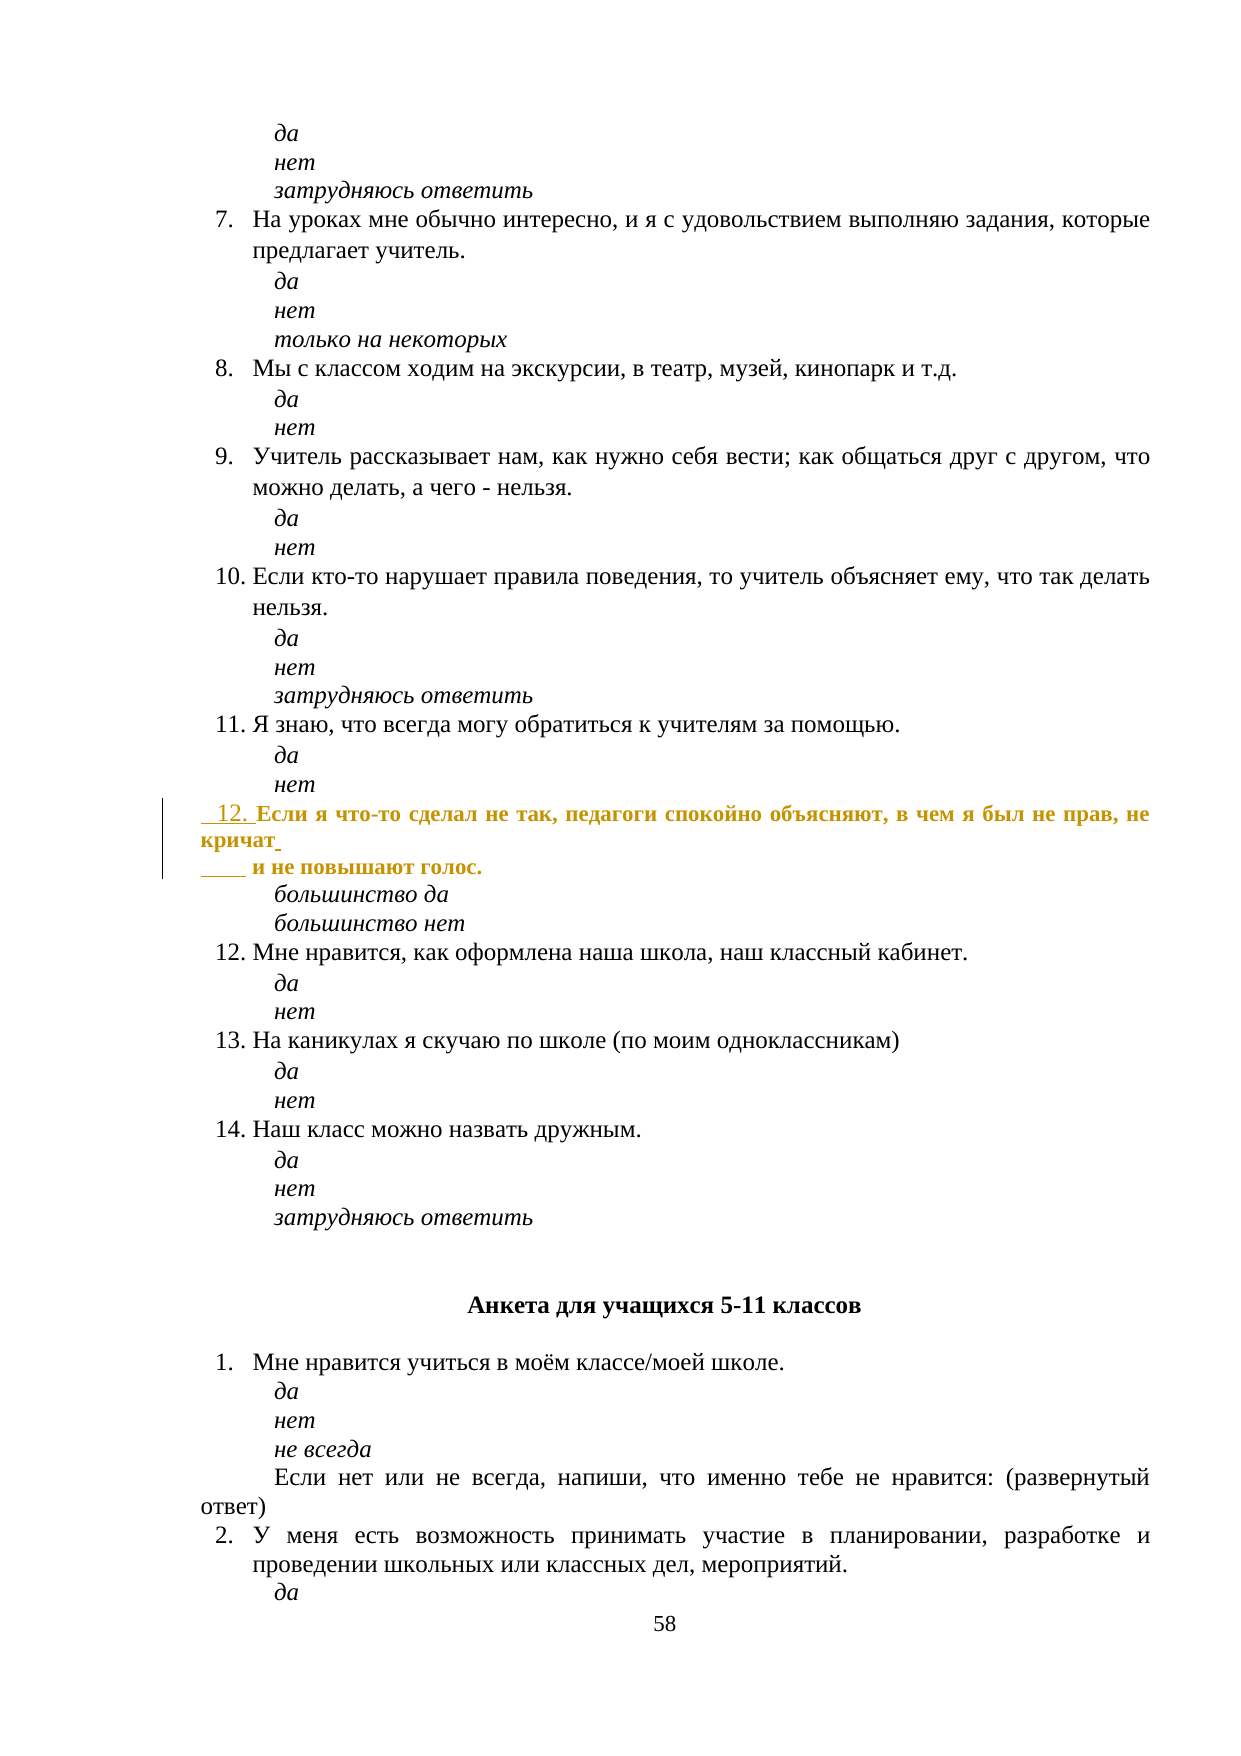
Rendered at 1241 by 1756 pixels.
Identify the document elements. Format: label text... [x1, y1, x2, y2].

text нет [200, 769, 1152, 798]
text не всегда [200, 1434, 1152, 1462]
text да [200, 1376, 1152, 1405]
text да [200, 266, 1152, 295]
text нет [200, 532, 1152, 561]
list Наш класс можно назвать дружным. [215, 1114, 1152, 1142]
text да [200, 1056, 1152, 1085]
list Мне нравится, как оформлена наша школа, наш классный кабинет. [215, 937, 1152, 965]
text нет [200, 996, 1152, 1025]
text нет [200, 1405, 1152, 1434]
list и не повышают голос. [200, 853, 1152, 879]
list На каникулах я скучаю по школе (по моим одноклассникам) [215, 1025, 1152, 1054]
list На уроках мне обычно интересно, и я с удовольствием выполняю задания, которые предлагает учитель. [215, 204, 1152, 264]
text большинство да [200, 879, 1152, 908]
text Анкета для учащихся 5-11 классов [177, 1290, 1152, 1319]
text нет [200, 1173, 1152, 1202]
text да [200, 968, 1152, 996]
text да [200, 503, 1152, 532]
text большинство нет [200, 908, 1152, 937]
text затрудняюсь ответить [200, 1202, 1152, 1231]
text да [200, 384, 1152, 412]
text да [200, 1577, 1152, 1606]
list У меня есть возможность принимать участие в планировании, разработке и проведении школьных или классных дел, мероприятий. [215, 1520, 1152, 1577]
list Мы с классом ходим на экскурсии, в театр, музей, кинопарк и т.д. [215, 353, 1152, 381]
text нет [200, 295, 1152, 324]
list Учитель рассказывает нам, как нужно себя вести; как общаться друг с другом, что можно делать, а чего - нельзя. [215, 441, 1152, 501]
text нет [200, 412, 1152, 441]
text да [200, 1145, 1152, 1173]
list Мне нравится учиться в моём классе/моей школе. [215, 1347, 1152, 1376]
text да [200, 740, 1152, 769]
text нет [200, 147, 1152, 176]
list Я знаю, что всегда могу обратиться к учителям за помощью. [215, 709, 1152, 738]
text да [200, 118, 1152, 147]
text нет [200, 1085, 1152, 1114]
text затрудняюсь ответить [200, 680, 1152, 709]
text только на некоторых [200, 324, 1152, 353]
text Если нет или не всегда, напиши, что именно тебе не нравится: (развернутый ответ) [200, 1462, 1152, 1520]
text да [200, 623, 1152, 652]
text затрудняюсь ответить [200, 176, 1152, 204]
list Если кто-то нарушает правила поведения, то учитель объясняет ему, что так делать нельзя. [215, 561, 1152, 621]
text нет [200, 652, 1152, 680]
text Если я что-то сделал не так, педагоги спокойно объясняют, в чем я был не прав, не кричат [200, 798, 1152, 853]
